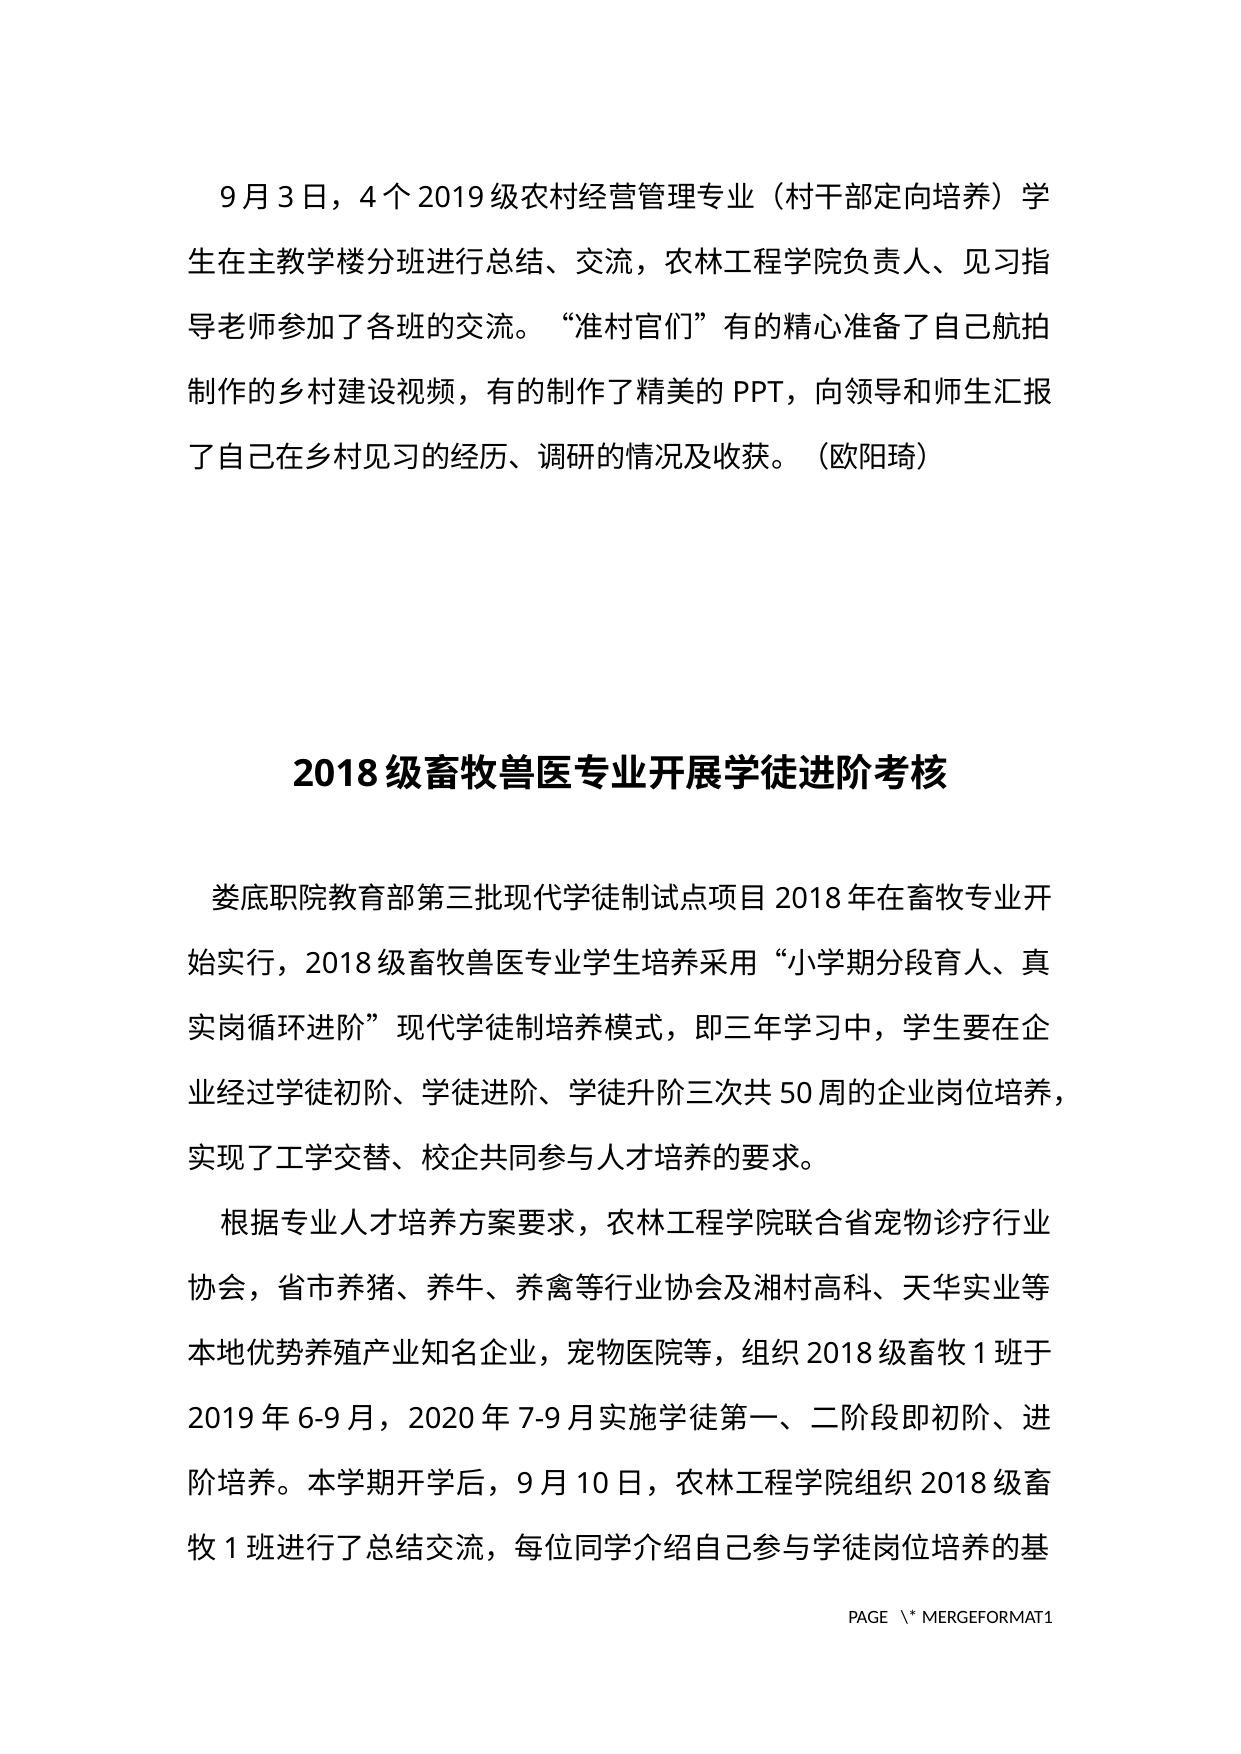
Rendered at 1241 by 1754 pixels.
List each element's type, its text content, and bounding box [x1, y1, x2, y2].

text 9月3日，4个2019级农村经营管理专业（村干部定向培养）学生在主教学楼分班进行总结、交流，农林工程学院负责人、见习指导老师参加了各班的交流。“准村官们”有的精心准备了自己航拍制作的乡村建设视频，有的制作了精美的PPT，向领导和师生汇报了自己在乡村见习的经历、调研的情况及收获。（欧阳琦） [187, 162, 1053, 487]
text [187, 1188, 1053, 1578]
text 娄底职院教育部第三批现代学徒制试点项目2018年在畜牧专业开始实行，2018级畜牧兽医专业学生培养采用“小学期分段育人、真实岗循环进阶”现代学徒制培养模式，即三年学习中，学生要在企业经过学徒初阶、学徒进阶、学徒升阶三次共50周的企业岗位培养，实现了工学交替、校企共同参与人才培养的要求。 [187, 863, 1053, 1188]
text 2018级畜牧兽医专业开展学徒进阶考核 [187, 738, 1053, 803]
